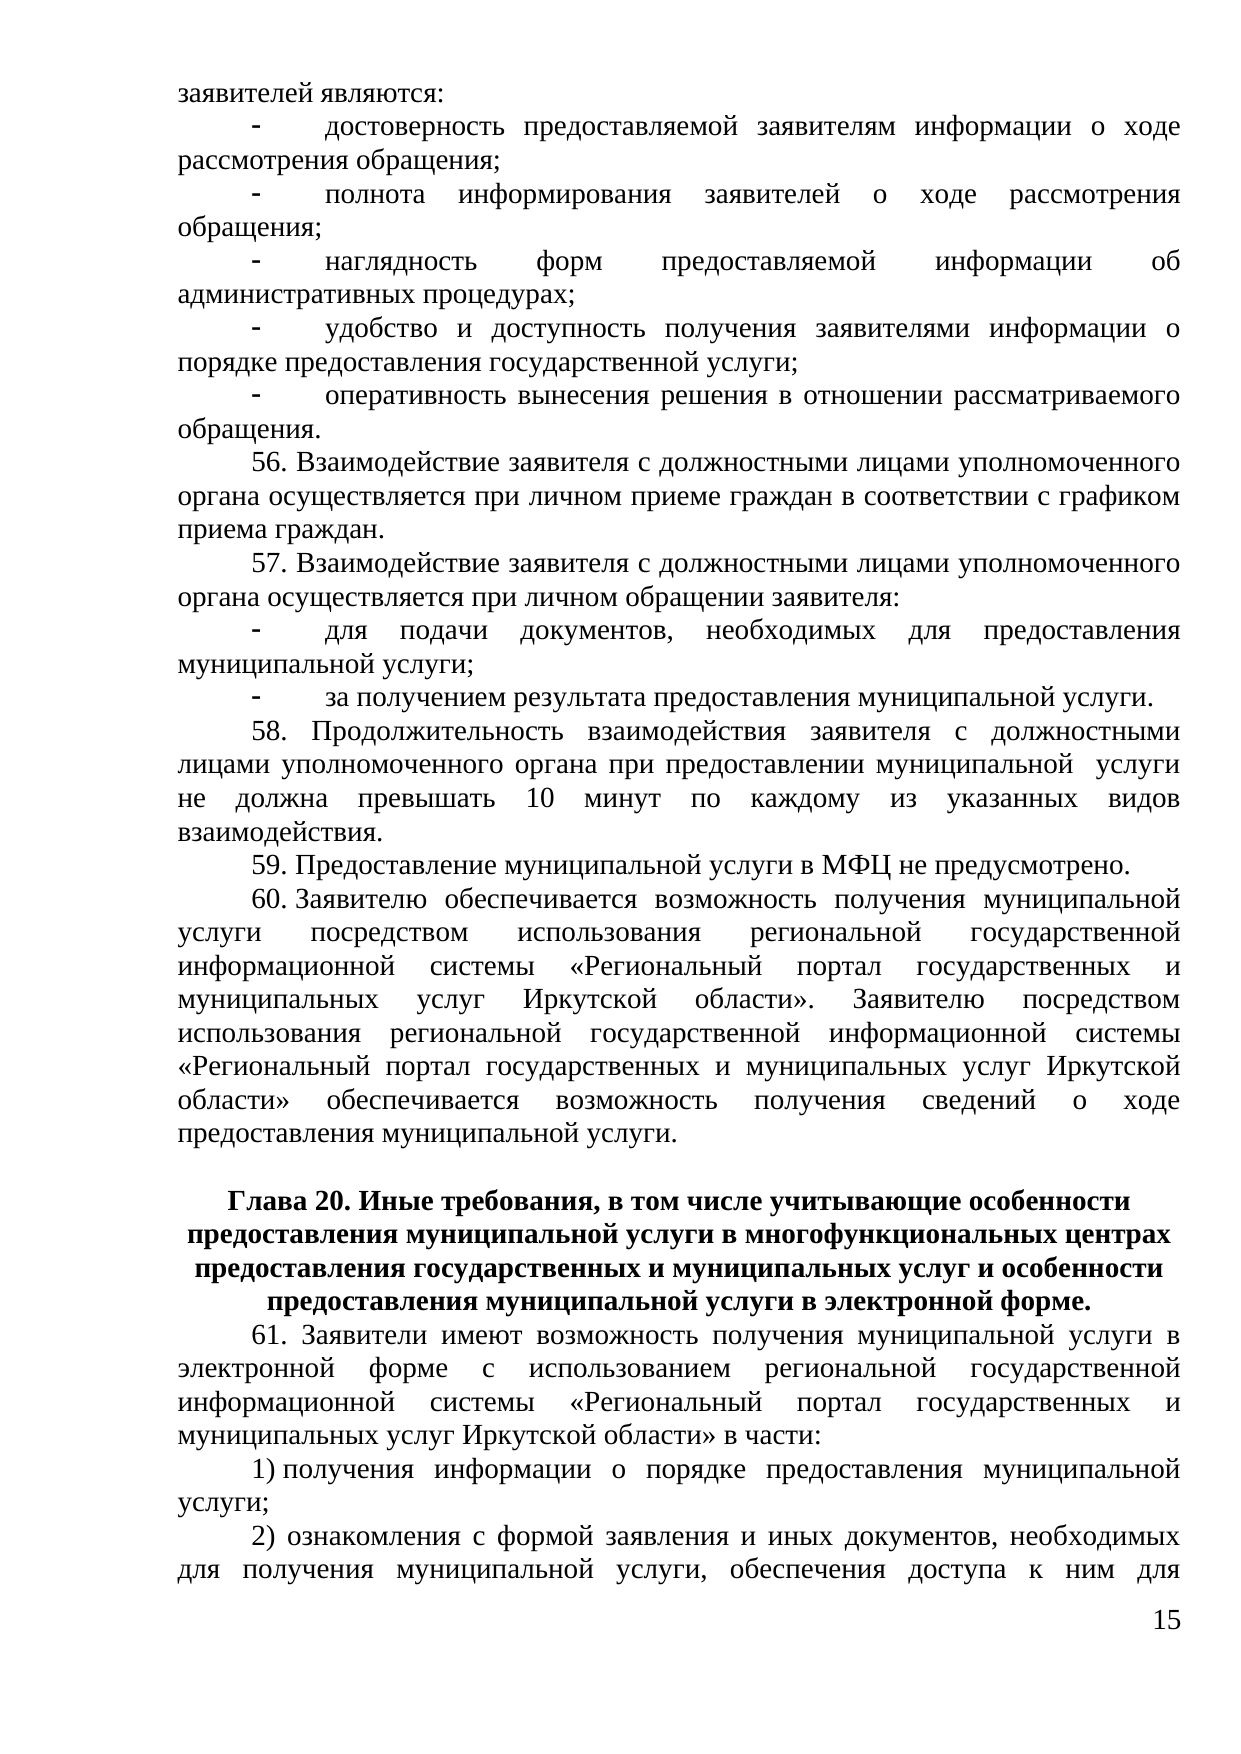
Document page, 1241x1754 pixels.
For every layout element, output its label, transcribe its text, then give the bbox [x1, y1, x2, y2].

list за получением результата предоставления муниципальной услуги. [177, 679, 1181, 713]
text 60. Заявителю обеспечивается возможность получения муниципальной услуги посредством использования региональной государственной информационной системы «Региональный портал государственных и муниципальных услуг Иркутской области». Заявителю посредством использования региональной государственной информационной системы «Региональный портал государственных и муниципальных услуг Иркутской области» обеспечивается возможность получения сведений о ходе предоставления муниципальной услуги. [177, 881, 1181, 1149]
list оперативность вынесения решения в отношении рассматриваемого обращения. [177, 377, 1181, 444]
text Глава 20. Иные требования, в том числе учитывающие особенности предоставления муниципальной услуги в многофункциональных центрах предоставления государственных и муниципальных услуг и особенности предоставления муниципальной услуги в электронной форме. [177, 1183, 1181, 1317]
text 59. Предоставление муниципальной услуги в МФЦ не предусмотрено. [177, 847, 1181, 881]
list достоверность предоставляемой заявителям информации о ходе рассмотрения обращения; [177, 108, 1181, 176]
list для подачи документов, необходимых для предоставления муниципальной услуги; [177, 612, 1181, 679]
list наглядность форм предоставляемой информации об административных процедурах; [177, 243, 1181, 310]
list полнота информирования заявителей о ходе рассмотрения обращения; [177, 176, 1181, 243]
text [177, 1518, 1181, 1585]
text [177, 75, 1181, 108]
text 1) получения информации о порядке предоставления муниципальной услуги; [177, 1451, 1181, 1518]
text 61. Заявители имеют возможность получения муниципальной услуги в электронной форме с использованием региональной государственной информационной системы «Региональный портал государственных и муниципальных услуг Иркутской области» в части: [177, 1317, 1181, 1451]
text 56. Взаимодействие заявителя с должностными лицами уполномоченного органа осуществляется при личном приеме граждан в соответствии с графиком приема граждан. [177, 444, 1181, 545]
list удобство и доступность получения заявителями информации о порядке предоставления государственной услуги; [177, 310, 1181, 377]
text 57. Взаимодействие заявителя с должностными лицами уполномоченного органа осуществляется при личном обращении заявителя: [177, 545, 1181, 612]
text 58. Продолжительность взаимодействия заявителя с должностными лицами уполномоченного органа при предоставлении муниципальной услуги не должна превышать 10 минут по каждому из указанных видов взаимодействия. [177, 713, 1181, 847]
